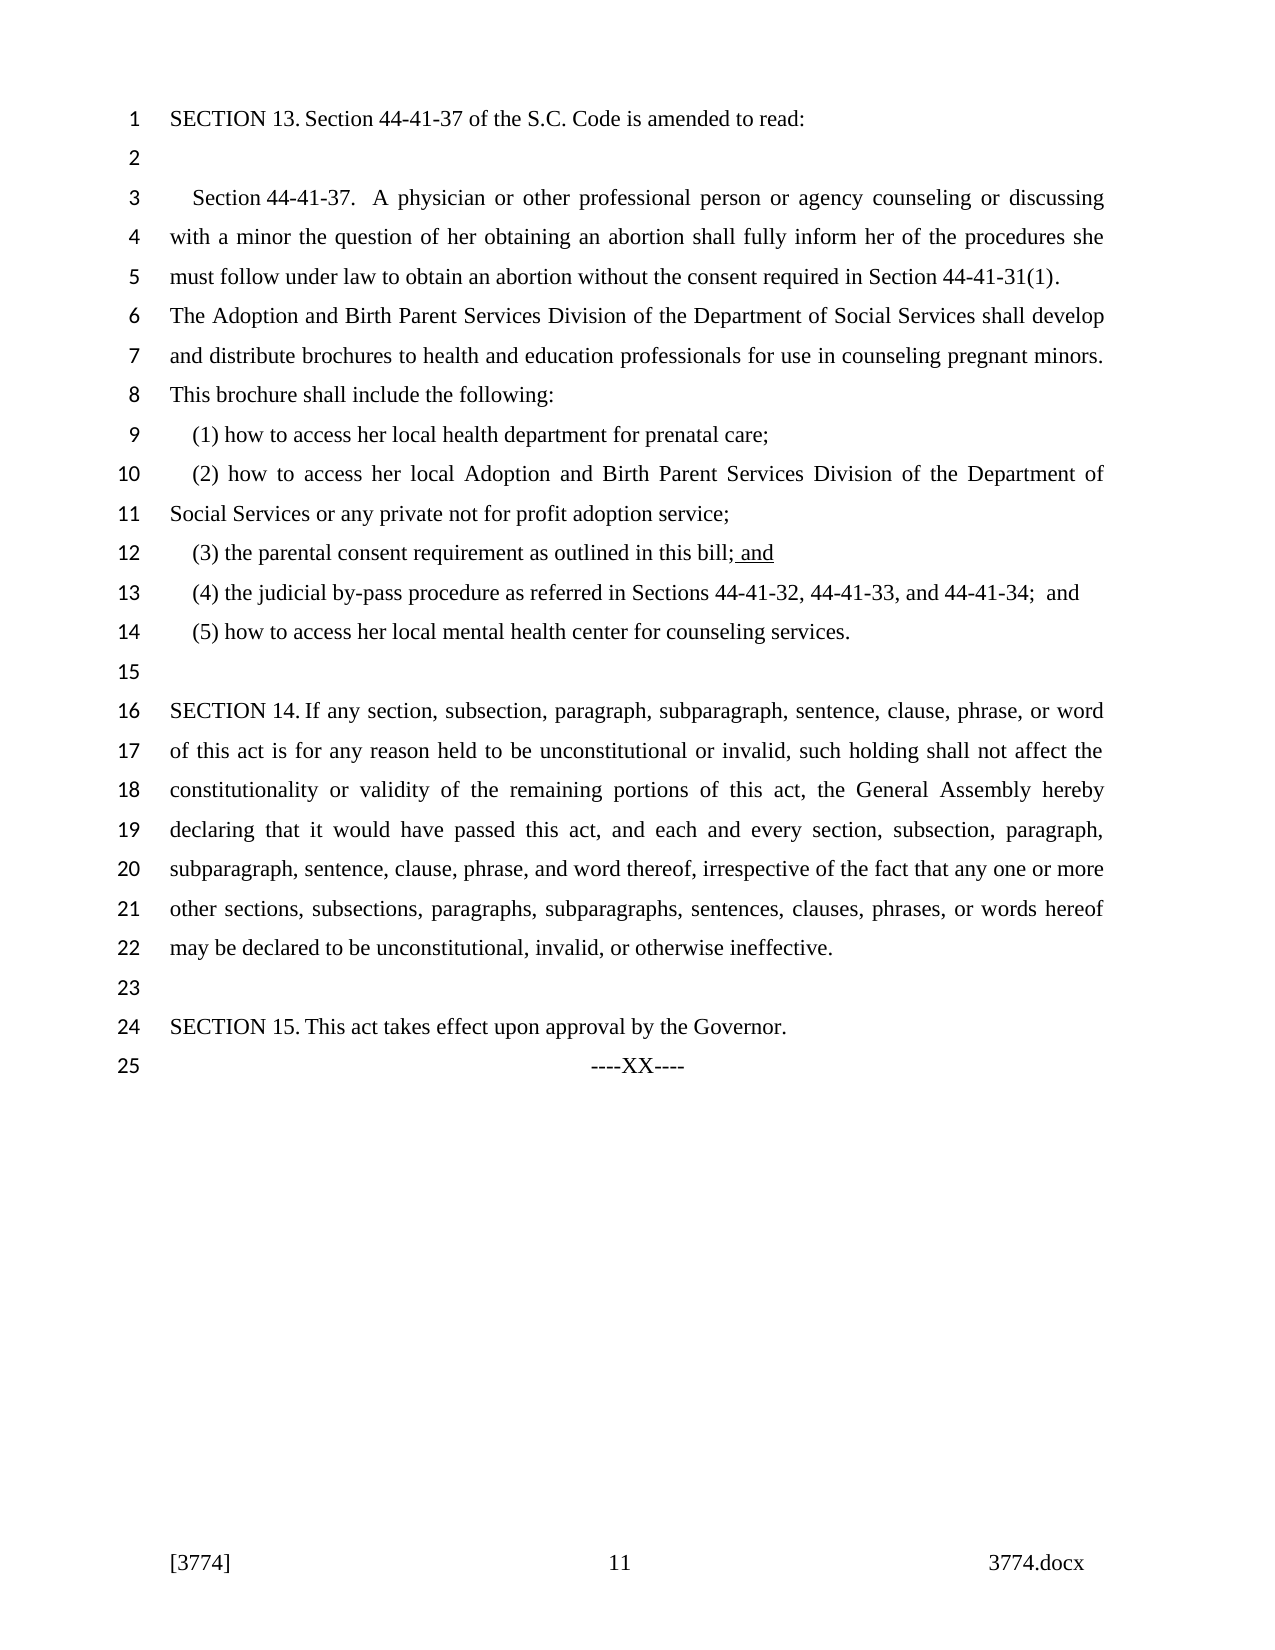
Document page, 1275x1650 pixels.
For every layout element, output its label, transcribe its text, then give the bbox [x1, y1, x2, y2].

text SECTION 15. This act takes effect upon approval by the Governor. [169, 1013, 1106, 1039]
text ----XX---- [169, 1052, 1106, 1079]
text SECTION 14. If any section, subsection, paragraph, subparagraph, sentence, clause, phrase, or word of this act is for any reason held to be unconstitutional or invalid, such holding shall not affect the constitutionality or validity of the remaining portions of this act, the General Assembly hereby declaring that it would have passed this act, and each and every section, subsection, paragraph, subparagraph, sentence, clause, phrase, and word thereof, irrespective of the fact that any one or more other sections, subsections, paragraphs, subparagraphs, sentences, clauses, phrases, or words hereof may be declared to be unconstitutional, invalid, or otherwise ineffective. [169, 697, 1106, 960]
text (5) how to access her local mental health center for counseling services. [169, 618, 1106, 644]
text Section 44-41-37. A physician or other professional person or agency counseling or discussing with a minor the question of her obtaining an abortion shall fully inform her of the procedures she must follow under law to obtain an abortion without the consent required in Section 44-41-31(1). [169, 184, 1106, 289]
text (4) the judicial by-pass procedure as referred in Sections 44-41-32, 44-41-33, and 44-41-34; and [169, 579, 1106, 605]
text (1) how to access her local health department for prenatal care; [169, 421, 1106, 447]
text The Adoption and Birth Parent Services Division of the Department of Social Services shall develop and distribute brochures to health and education professionals for use in counseling pregnant minors. This brochure shall include the following: [169, 302, 1106, 408]
text (2) how to access her local Adoption and Birth Parent Services Division of the Department of Social Services or any private not for profit adoption service; [169, 460, 1106, 526]
text (3) the parental consent requirement as outlined in this bill; and [169, 539, 1106, 566]
text SECTION 13. Section 44-41-37 of the S.C. Code is amended to read: [169, 105, 1106, 131]
